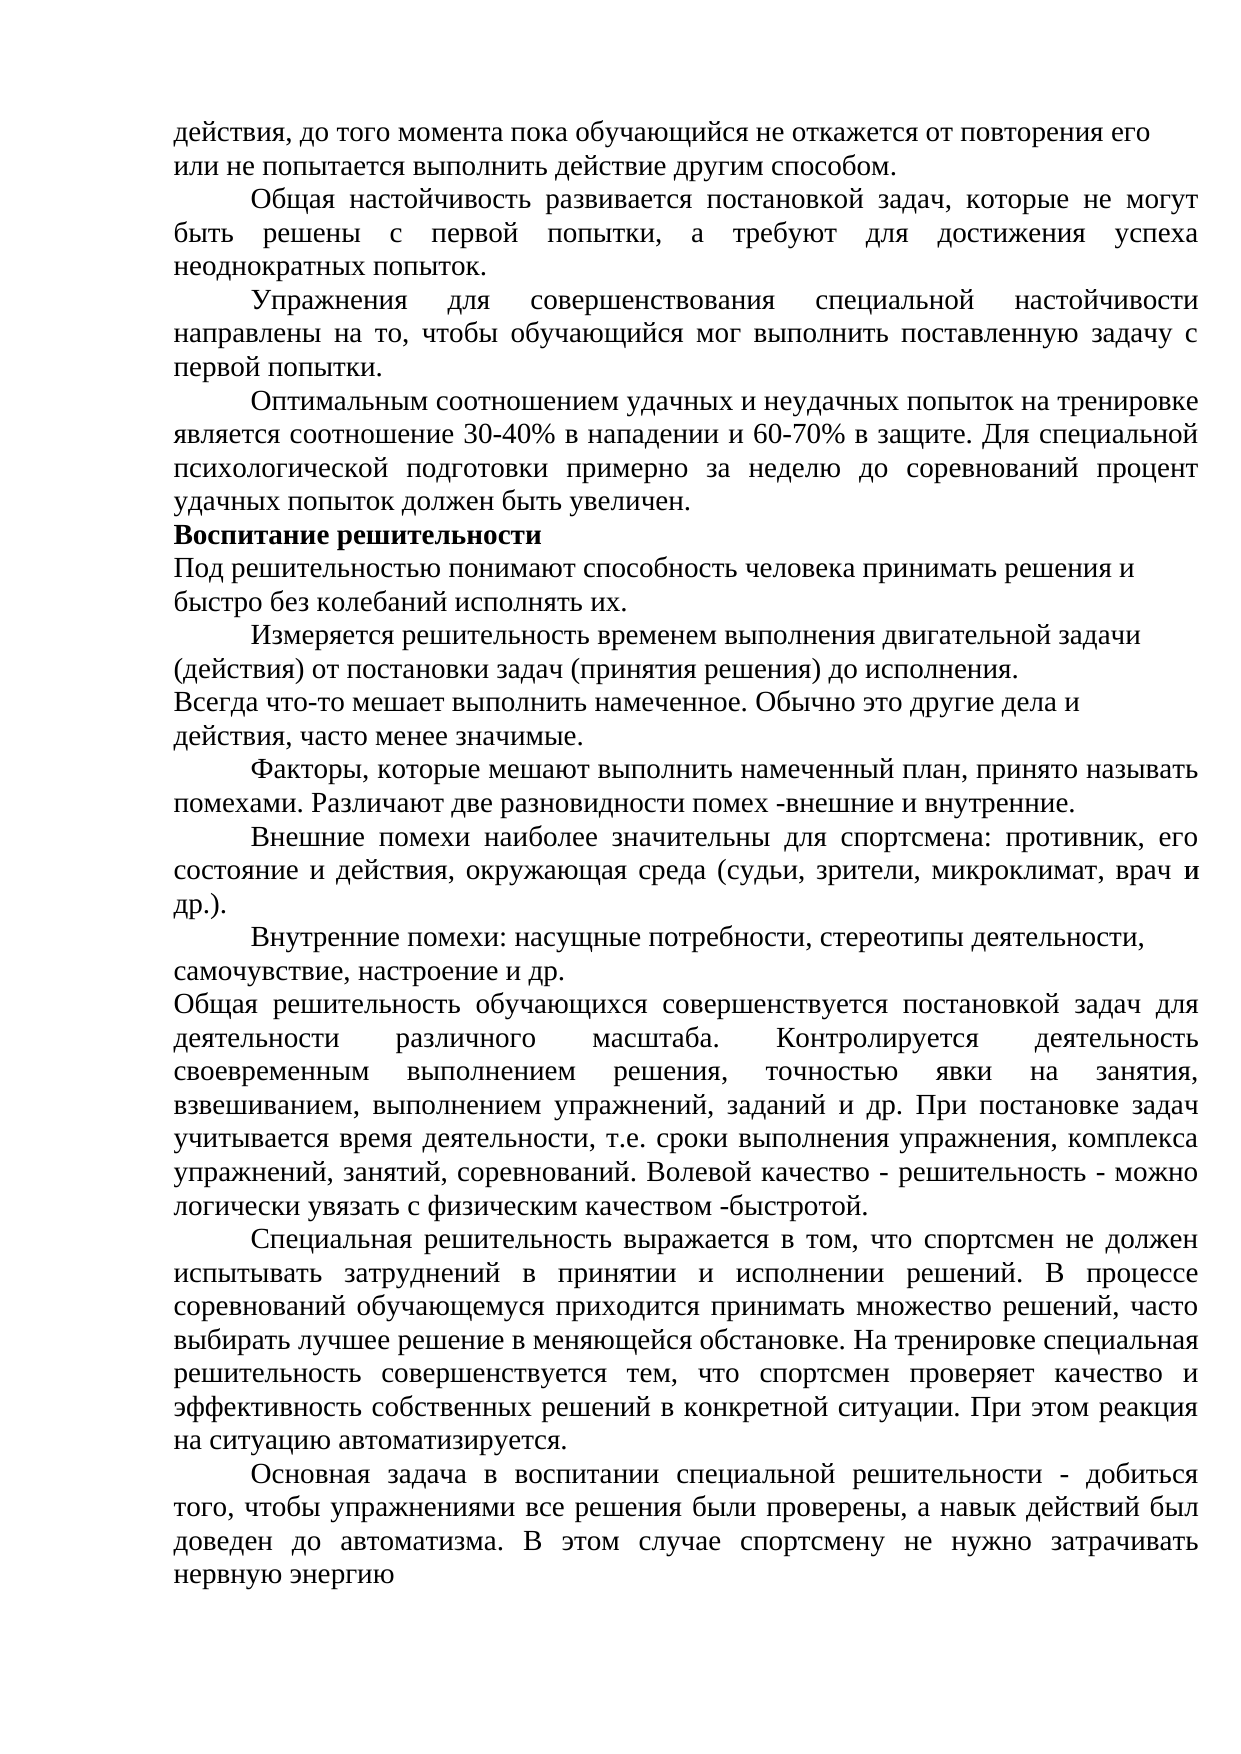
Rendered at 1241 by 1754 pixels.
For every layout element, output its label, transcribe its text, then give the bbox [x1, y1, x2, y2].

text Внешние помехи наиболее значительны для спортсмена: противник, его состояние и действия, окружающая среда (судьи, зрители, микроклимат, врач И др.). [173, 819, 1199, 920]
text Общая решительность обучающихся совершенствуется постановкой задач для деятельности различного масштаба. Контролируется деятельность своевременным выполнением решения, точностью явки на занятия, взвешиванием, выполнением упражнений, заданий и др. При постановке задач учитывается время деятельности, т.е. сроки выполнения упражнения, комплекса упражнений, занятий, соревнований. Волевой качество - решительность - можно логически увязать с физическим качеством -быстротой. [173, 987, 1199, 1222]
text Под решительностью понимают способность человека принимать решения и быстро без колебаний исполнять их. [173, 551, 1199, 618]
text Внутренние помехи: насущные потребности, стереотипы деятельности, самочувствие, настроение и др. [173, 920, 1199, 987]
text Всегда что-то мешает выполнить намеченное. Обычно это другие дела и действия, часто менее значимые. [173, 685, 1199, 752]
text действия, до того момента пока обучающийся не откажется от повторения его или не попытается выполнить действие другим способом. [173, 115, 1199, 182]
text Специальная решительность выражается в том, что спортсмен не должен испытывать затруднений в принятии и исполнении решений. В процессе соревнований обучающемуся приходится принимать множество решений, часто выбирать лучшее решение в меняющейся обстановке. На тренировке специальная решительность совершенствуется тем, что спортсмен проверяет качество и эффективность собственных решений в конкретной ситуации. При этом реакция на ситуацию автоматизируется. [173, 1222, 1199, 1456]
text Измеряется решительность временем выполнения двигательной задачи (действия) от постановки задач (принятия решения) до исполнения. [173, 618, 1199, 685]
text Воспитание решительности [173, 517, 1199, 551]
text Упражнения для совершенствования специальной настойчивости направлены на то, чтобы обучающийся мог выполнить поставленную задачу с первой попытки. [173, 282, 1199, 383]
text Факторы, которые мешают выполнить намеченный план, принято называть помехами. Различают две разновидности помех -внешние и внутренние. [173, 752, 1199, 819]
text Оптимальным соотношением удачных и неудачных попыток на тренировке является соотношение 30-40% в нападении и 60-70% в защите. Для специальной психологической подготовки примерно за неделю до соревнований процент удачных попыток должен быть увеличен. [173, 383, 1199, 517]
text Общая настойчивость развивается постановкой задач, которые не могут быть решены с первой попытки, а требуют для достижения успеха неоднократных попыток. [173, 182, 1199, 282]
text Основная задача в воспитании специальной решительности - добиться того, чтобы упражнениями все решения были проверены, а навык действий был доведен до автоматизма. В этом случае спортсмену не нужно затрачивать нервную энергию [173, 1456, 1199, 1591]
